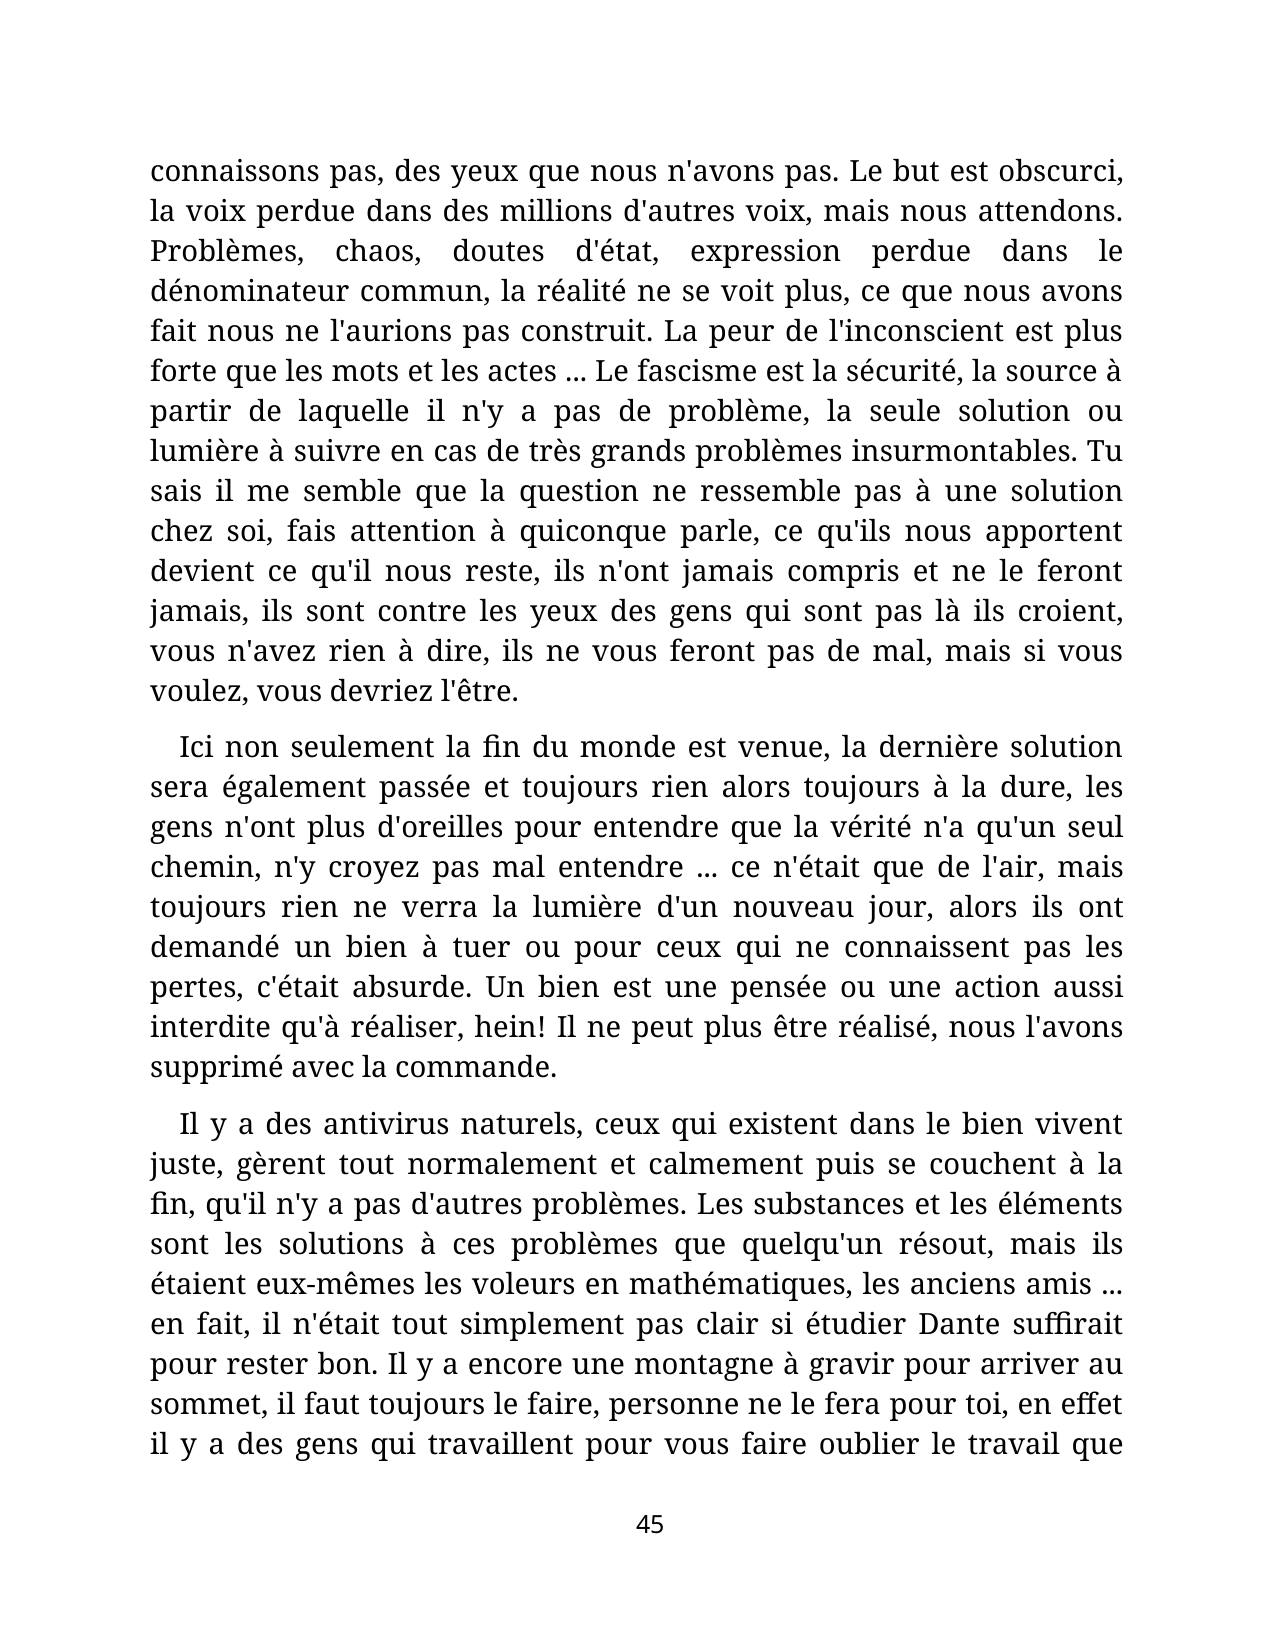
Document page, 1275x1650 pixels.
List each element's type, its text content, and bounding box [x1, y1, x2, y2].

text Ici non seulement la fin du monde est venue, la dernière solution sera également passée et toujours rien alors toujours à la dure, les gens n'ont plus d'oreilles pour entendre que la vérité n'a qu'un seul chemin, n'y croyez pas mal entendre ... ce n'était que de l'air, mais toujours rien ne verra la lumière d'un nouveau jour, alors ils ont demandé un bien à tuer ou pour ceux qui ne connaissent pas les pertes, c'était absurde. Un bien est une pensée ou une action aussi interdite qu'à réaliser, hein! Il ne peut plus être réalisé, nous l'avons supprimé avec la commande. [150, 726, 1125, 1086]
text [150, 1103, 1125, 1463]
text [150, 150, 1125, 710]
